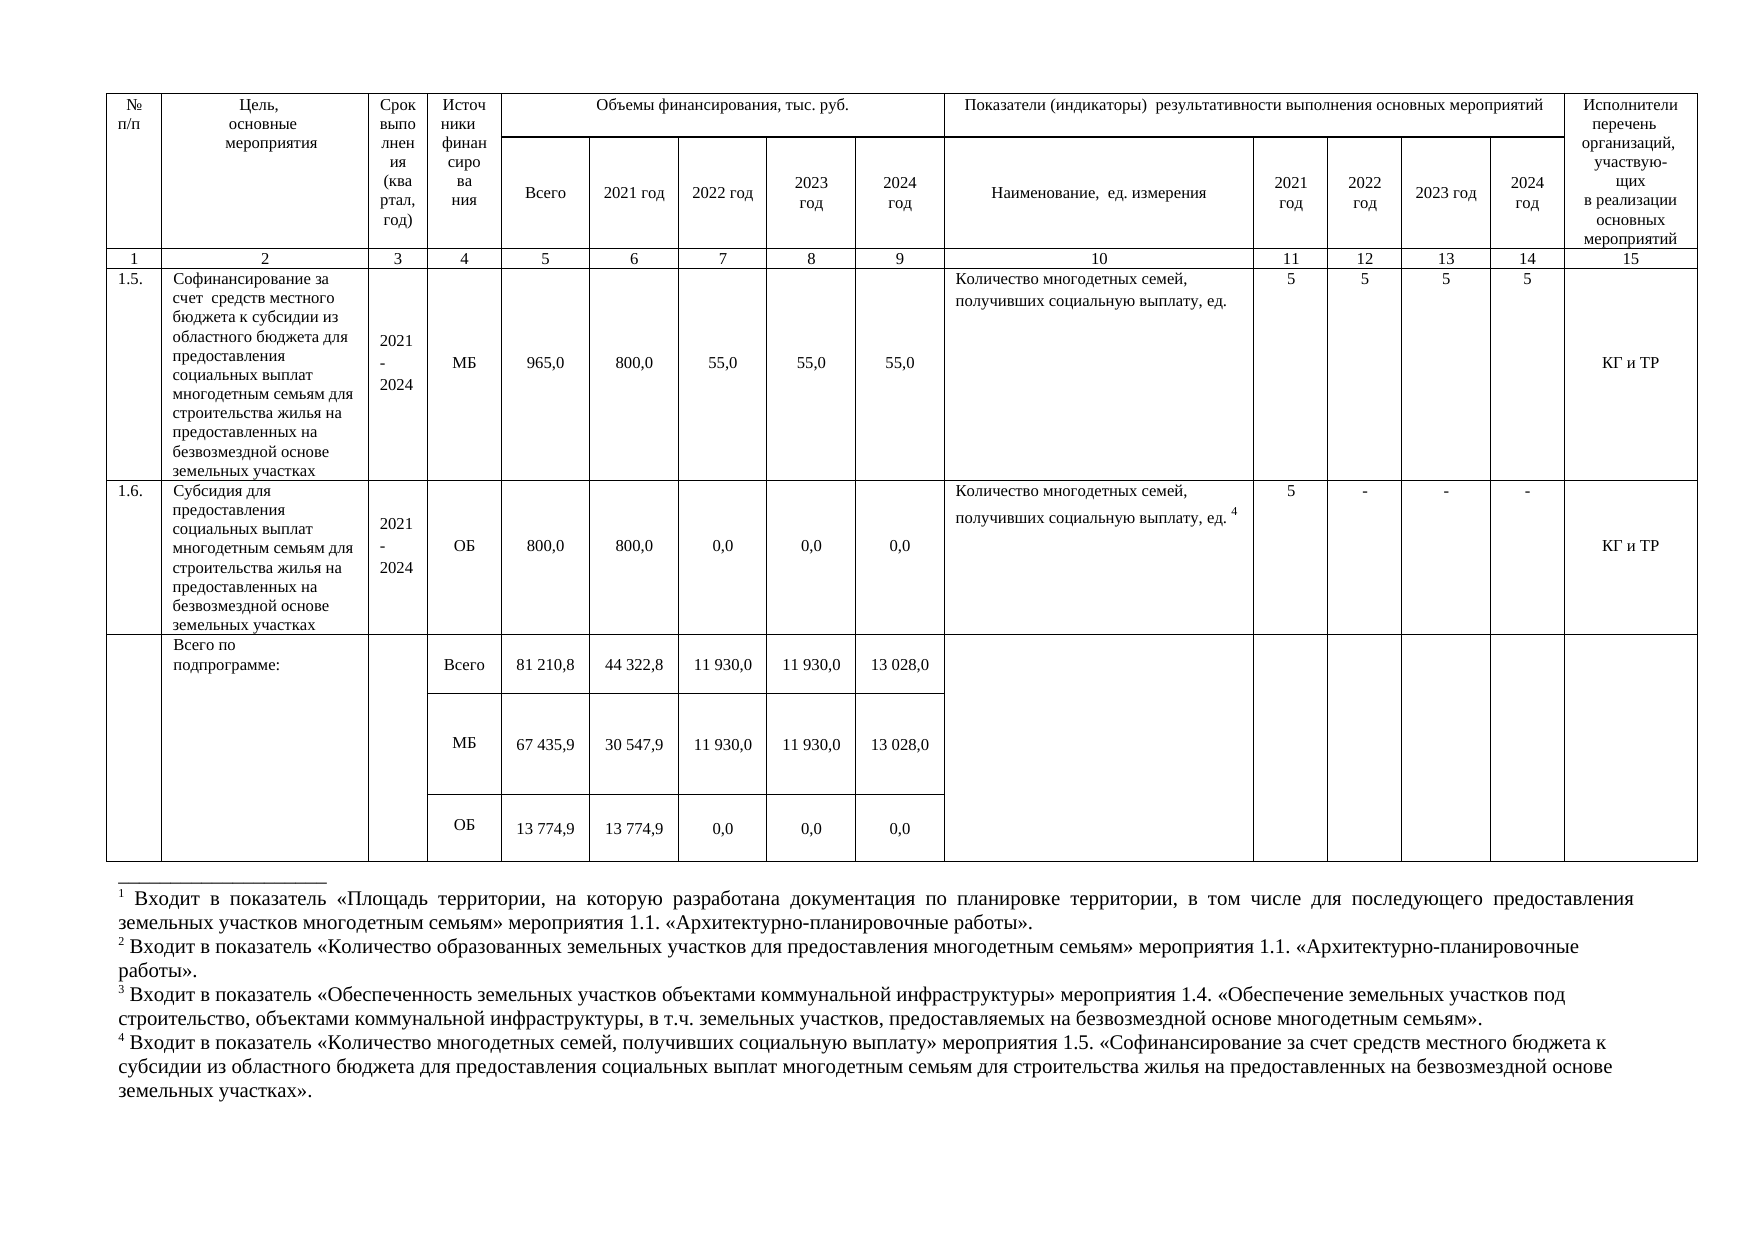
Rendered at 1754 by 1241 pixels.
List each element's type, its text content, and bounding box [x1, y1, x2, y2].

table_cell [1402, 635, 1490, 861]
table_cell 3 [369, 249, 427, 268]
table_cell 11 930,0 [679, 635, 766, 693]
table_cell 6 [590, 249, 678, 268]
table_cell ОБ [428, 795, 501, 861]
table_cell 5 [1491, 269, 1564, 480]
table_cell 8 [767, 249, 855, 268]
table_header № п/п [107, 94, 161, 248]
text 3 Входит в показатель «Обеспеченность земельных участков объектами коммунальной инфраструктуры» мероприятия 1.4. «Обеспечение земельных участков под строительство, объектами коммунальной инфраструктуры, в т.ч. земельных участков, предоставляемых на безвозмездной основе многодетным семьям». [118, 982, 1636, 1030]
table_cell 30 547,9 [590, 694, 678, 794]
table_cell 5 [1402, 269, 1490, 480]
table_cell - [1402, 481, 1490, 634]
table_cell 5 [502, 249, 589, 268]
table_cell 55,0 [767, 269, 855, 480]
table_cell 67 435,9 [502, 694, 589, 794]
table_cell 11 [1254, 249, 1327, 268]
table_cell [1328, 635, 1401, 861]
table_cell 2024 год [1491, 138, 1564, 248]
table_cell 0,0 [856, 481, 944, 634]
text 1 Входит в показатель «Площадь территории, на которую разработана документация по планировке территории, в том числе для последующего предоставления земельных участков многодетным семьям» мероприятия 1.1. «Архитектурно-планировочные работы». [118, 886, 1636, 934]
table_cell 0,0 [679, 481, 766, 634]
table_cell [1565, 635, 1697, 861]
table_cell 2021 год [590, 138, 678, 248]
table_cell 2 [162, 249, 368, 268]
table_cell Субсидия для предоставления социальных выплат многодетным семьям для строительства жилья на предоставленных на безвозмездной основе земельных участках [162, 481, 368, 634]
table_cell [369, 635, 427, 861]
table_cell 2023 год [1402, 138, 1490, 248]
table_cell 2024 год [856, 138, 944, 248]
table_cell 2021 год [1254, 138, 1327, 248]
table_cell 1.6. [107, 481, 161, 634]
table_cell 81 210,8 [502, 635, 589, 693]
table_cell 1.5. [107, 269, 161, 480]
table_cell 800,0 [590, 481, 678, 634]
table_cell 15 [1565, 249, 1697, 268]
table_cell 0,0 [767, 481, 855, 634]
table_cell МБ [428, 694, 501, 794]
table_cell 5 [1254, 269, 1327, 480]
table_cell Софинансирование за счет средств местного бюджета к субсидии из областного бюджета для предоставления социальных выплат многодетным семьям для строительства жилья на предоставленных на безвозмездной основе земельных участках [162, 269, 368, 480]
table_header Срок выполнения (квартал, год) [369, 94, 427, 248]
text ____________________ [118, 862, 1636, 886]
table_cell Всего [502, 138, 589, 248]
table_cell 5 [1254, 481, 1327, 634]
table_cell 4 [428, 249, 501, 268]
table_cell 2022 год [1328, 138, 1401, 248]
text 2 Входит в показатель «Количество образованных земельных участков для предоставления многодетным семьям» мероприятия 1.1. «Архитектурно-планировочные работы». [118, 934, 1636, 982]
table_cell 44 322,8 [590, 635, 678, 693]
table_cell 0,0 [679, 795, 766, 861]
table_cell ОБ [428, 481, 501, 634]
table_cell [107, 635, 161, 861]
table_cell МБ [428, 269, 501, 480]
table_cell 13 774,9 [502, 795, 589, 861]
table_cell - [1491, 481, 1564, 634]
table_cell 965,0 [502, 269, 589, 480]
table_header Исполнители перечень организаций, участвую- щих в реализации основных мероприятий [1565, 94, 1697, 248]
table_header Источ ники финан сиро ва ния [428, 94, 501, 248]
table_cell 14 [1491, 249, 1564, 268]
table_cell КГ и ТР [1565, 269, 1697, 480]
table_cell 0,0 [856, 795, 944, 861]
table_cell Количество многодетных семей, получивших социальную выплату, ед. 4 [945, 481, 1253, 634]
table_cell 9 [856, 249, 944, 268]
table_cell 12 [1328, 249, 1401, 268]
table_cell Наименование, ед. измерения [945, 138, 1253, 248]
table_cell Количество многодетных семей, получивших социальную выплату, ед. [945, 269, 1253, 480]
table_cell 13 028,0 [856, 635, 944, 693]
table_cell 0,0 [767, 795, 855, 861]
table_cell 55,0 [679, 269, 766, 480]
table_cell Всего по подпрограмме: [162, 635, 368, 861]
table_cell 55,0 [856, 269, 944, 480]
table_cell 2021-2024 [369, 269, 427, 480]
table_cell 11 930,0 [767, 694, 855, 794]
table_cell 2023 год [767, 138, 855, 248]
table_cell 2022 год [679, 138, 766, 248]
table_cell 13 774,9 [590, 795, 678, 861]
table_cell - [1328, 481, 1401, 634]
table_cell 13 028,0 [856, 694, 944, 794]
table_cell 11 930,0 [767, 635, 855, 693]
table_cell 800,0 [502, 481, 589, 634]
table_cell 5 [1328, 269, 1401, 480]
table_header Объемы финансирования, тыс. руб. [502, 94, 944, 136]
table_cell 7 [679, 249, 766, 268]
table_cell 11 930,0 [679, 694, 766, 794]
table_cell [1491, 635, 1564, 861]
table_cell [945, 635, 1253, 861]
text 4 Входит в показатель «Количество многодетных семей, получивших социальную выплату» мероприятия 1.5. «Софинансирование за счет средств местного бюджета к субсидии из областного бюджета для предоставления социальных выплат многодетным семьям для строительства жилья на предоставленных на безвозмездной основе земельных участках». [118, 1030, 1636, 1102]
table_cell 800,0 [590, 269, 678, 480]
table_cell КГ и ТР [1565, 481, 1697, 634]
table_header Цель, основные мероприятия [162, 94, 368, 248]
table_cell 13 [1402, 249, 1490, 268]
table_header Показатели (индикаторы) результативности выполнения основных мероприятий [945, 94, 1564, 136]
table_cell 1 [107, 249, 161, 268]
table_cell 2021-2024 [369, 481, 427, 634]
table_cell [1254, 635, 1327, 861]
table_cell Всего [428, 635, 501, 693]
table_cell 10 [945, 249, 1253, 268]
